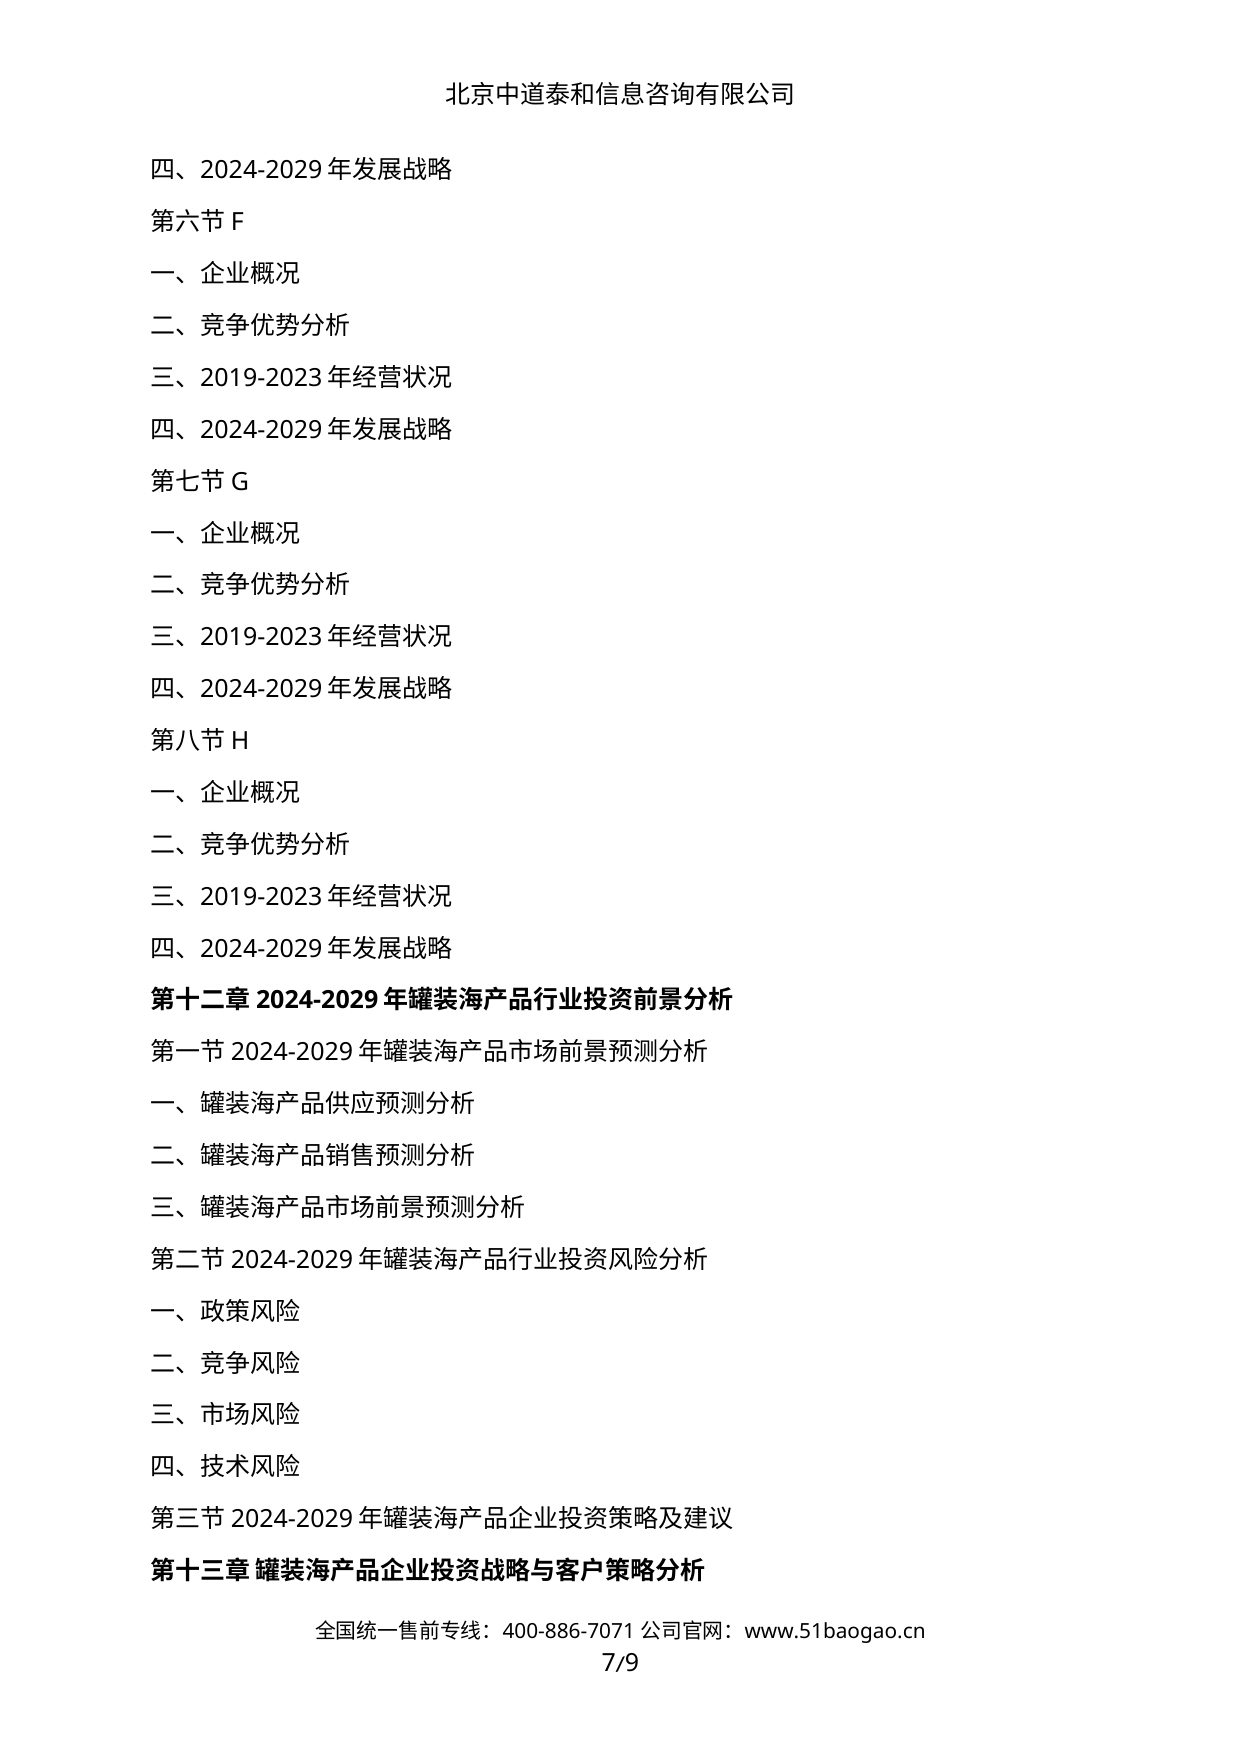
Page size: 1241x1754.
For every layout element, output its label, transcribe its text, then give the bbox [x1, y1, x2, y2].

text 四、2024-2029年发展战略 [150, 409, 1090, 446]
text 第十三章 罐装海产品企业投资战略与客户策略分析 [150, 1551, 1090, 1587]
text 第六节 F [150, 202, 1090, 238]
text 三、2019-2023年经营状况 [150, 617, 1090, 653]
text 二、罐装海产品销售预测分析 [150, 1136, 1090, 1172]
text 三、市场风险 [150, 1395, 1090, 1431]
text 第三节 2024-2029年罐装海产品企业投资策略及建议 [150, 1499, 1090, 1535]
text 一、企业概况 [150, 772, 1090, 809]
text 一、企业概况 [150, 513, 1090, 549]
text 一、政策风险 [150, 1291, 1090, 1327]
text 四、技术风险 [150, 1447, 1090, 1483]
text 第十二章 2024-2029年罐装海产品行业投资前景分析 [150, 980, 1090, 1016]
text 三、2019-2023年经营状况 [150, 876, 1090, 912]
text 第一节 2024-2029年罐装海产品市场前景预测分析 [150, 1032, 1090, 1068]
text 一、企业概况 [150, 254, 1090, 290]
text 四、2024-2029年发展战略 [150, 150, 1090, 186]
text 三、罐装海产品市场前景预测分析 [150, 1187, 1090, 1224]
text 第七节 G [150, 461, 1090, 497]
text 二、竞争风险 [150, 1343, 1090, 1379]
text 二、竞争优势分析 [150, 824, 1090, 861]
text 四、2024-2029年发展战略 [150, 928, 1090, 964]
text 第八节 H [150, 721, 1090, 757]
text 一、罐装海产品供应预测分析 [150, 1084, 1090, 1120]
text 三、2019-2023年经营状况 [150, 357, 1090, 394]
text 二、竞争优势分析 [150, 306, 1090, 342]
text 第二节 2024-2029年罐装海产品行业投资风险分析 [150, 1239, 1090, 1276]
text 二、竞争优势分析 [150, 565, 1090, 601]
text 四、2024-2029年发展战略 [150, 669, 1090, 705]
